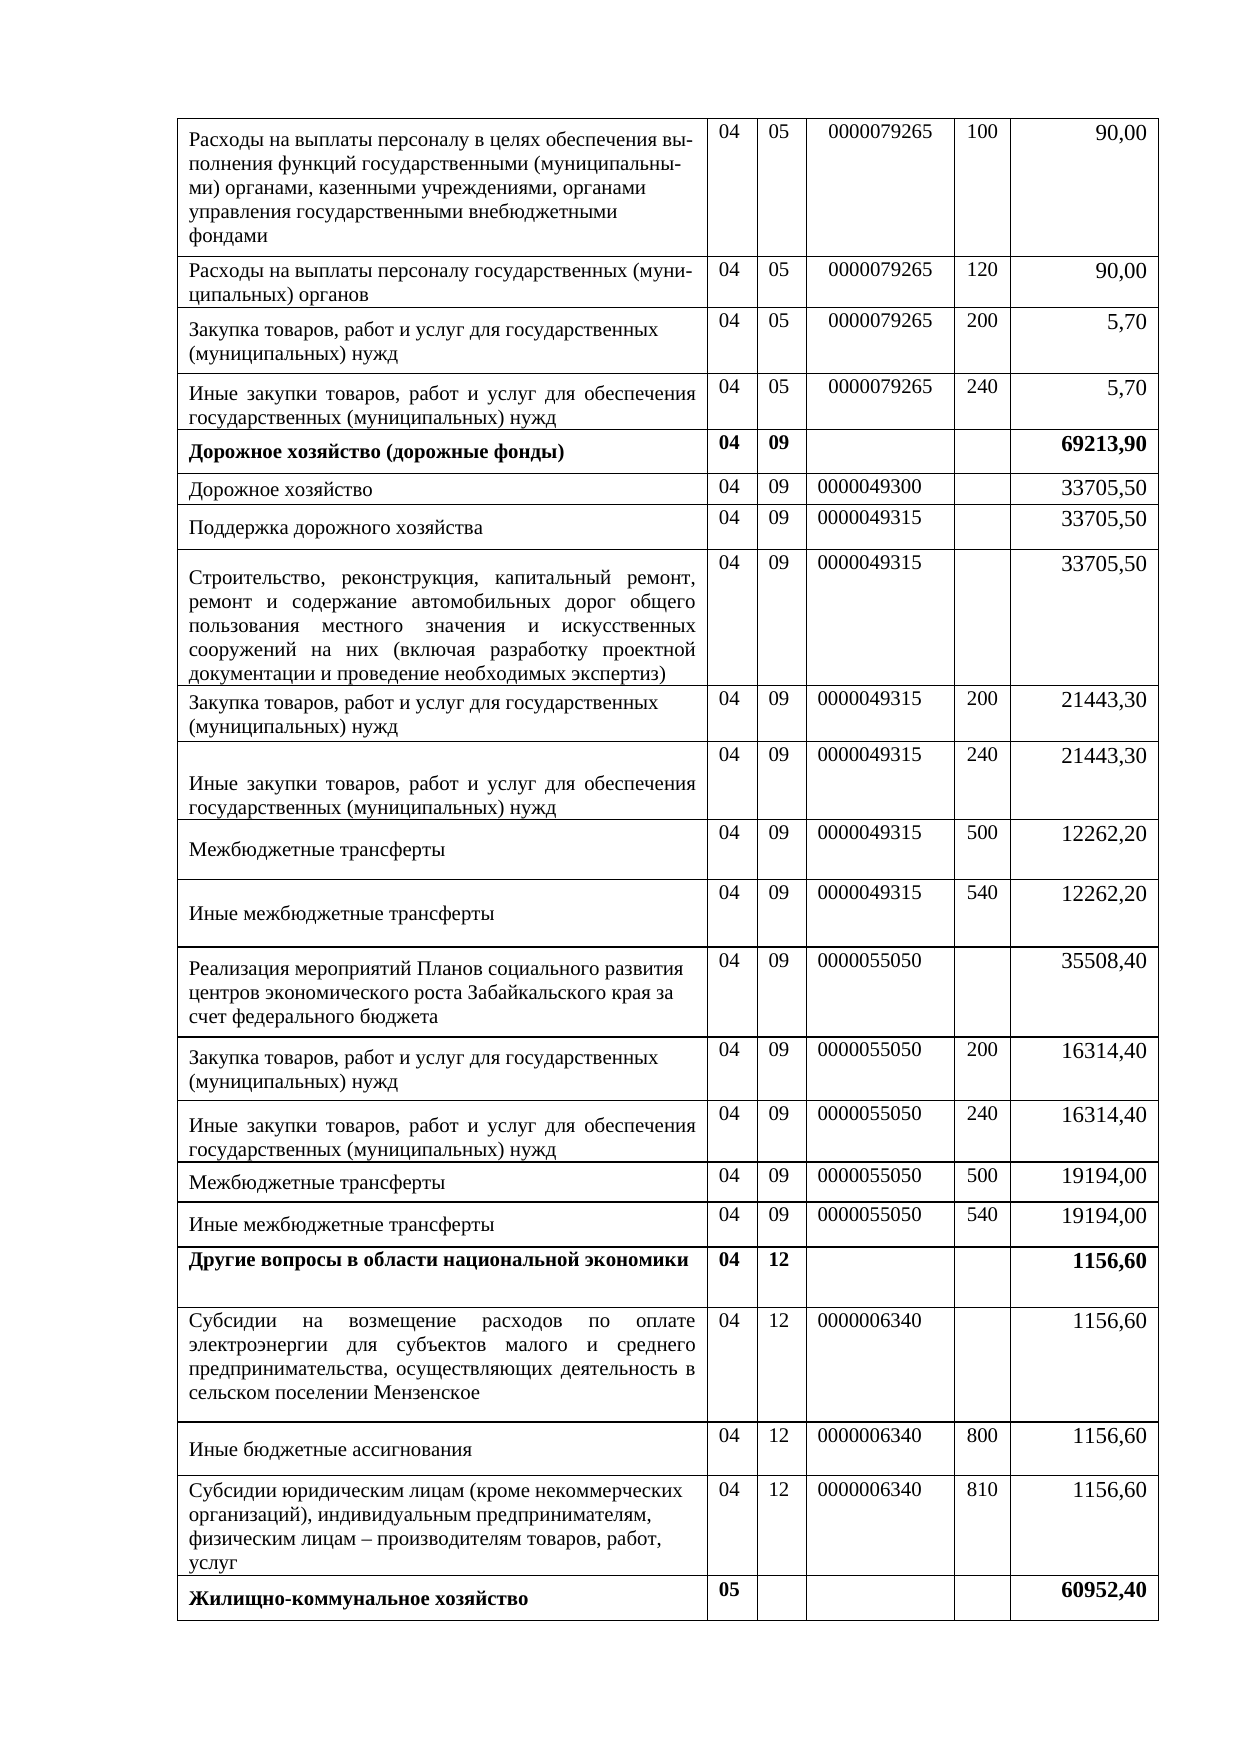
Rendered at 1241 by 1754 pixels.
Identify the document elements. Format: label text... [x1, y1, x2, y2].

table_cell 09 [758, 474, 806, 504]
table_cell 0000049315 [807, 880, 954, 946]
table_cell Межбюджетные трансферты [178, 820, 707, 879]
table_cell 04 [708, 1203, 757, 1246]
table_cell 04 [708, 1163, 757, 1201]
table_cell 0000079265 [807, 119, 954, 256]
table_cell 1156,60 [1011, 1308, 1158, 1421]
table_cell [955, 1576, 1010, 1620]
table_cell 0000079265 [807, 374, 954, 429]
table_cell [955, 1248, 1010, 1307]
table_cell 16314,40 [1011, 1038, 1158, 1100]
table_cell 1156,60 [1011, 1476, 1158, 1575]
table_cell 120 [955, 257, 1010, 307]
table_cell 0000049315 [807, 505, 954, 549]
table_cell 0000055050 [807, 1038, 954, 1100]
table_cell 35508,40 [1011, 948, 1158, 1036]
table_cell 04 [708, 257, 757, 307]
table_cell 04 [708, 505, 757, 549]
table_cell 09 [758, 1038, 806, 1100]
table_cell 05 [758, 308, 806, 373]
table_cell Закупка товаров, работ и услуг для государственных (муниципальных) нужд [178, 1038, 707, 1100]
table_cell 04 [708, 1476, 757, 1575]
table_cell 1156,60 [1011, 1248, 1158, 1307]
table_cell 0000055050 [807, 1203, 954, 1246]
table_cell 09 [758, 948, 806, 1036]
table_cell 05 [758, 374, 806, 429]
table_cell 04 [708, 550, 757, 685]
table_cell 04 [708, 948, 757, 1036]
table_cell 09 [758, 505, 806, 549]
table_cell 04 [708, 1038, 757, 1100]
table_cell Дорожное хозяйство (дорожные фонды) [178, 430, 707, 473]
table_cell 04 [708, 742, 757, 819]
table_cell Другие вопросы в области национальной экономики [178, 1248, 707, 1307]
table_cell Иные закупки товаров, работ и услуг для обеспечения государственных (муниципальных) нужд [178, 1101, 707, 1161]
table_cell Строительство, реконструкция, капитальный ремонт, ремонт и содержание автомобильных дорог общего пользования местного значения и искусственных сооружений на них (включая разработку проектной документации и проведение необходимых экспертиз) [178, 550, 707, 685]
table_cell 04 [708, 1248, 757, 1307]
table_cell Реализация мероприятий Планов социального развития центров экономического роста Забайкальского края за счет федерального бюджета [178, 948, 707, 1036]
table_cell [807, 1576, 954, 1620]
table_cell Межбюджетные трансферты [178, 1163, 707, 1201]
table_cell 21443,30 [1011, 742, 1158, 819]
table_cell 0000055050 [807, 1163, 954, 1201]
table_cell [955, 1308, 1010, 1421]
table_cell Дорожное хозяйство [178, 474, 707, 504]
table_cell 500 [955, 1163, 1010, 1201]
table_cell [955, 550, 1010, 685]
table_cell 05 [758, 119, 806, 256]
table_cell 0000049315 [807, 550, 954, 685]
table_cell 09 [758, 742, 806, 819]
table_cell 0000006340 [807, 1476, 954, 1575]
table_cell 0000049315 [807, 742, 954, 819]
table_cell 09 [758, 820, 806, 879]
table_cell 04 [708, 880, 757, 946]
table_cell 500 [955, 820, 1010, 879]
table_cell 16314,40 [1011, 1101, 1158, 1161]
table_cell 5,70 [1011, 308, 1158, 373]
table_cell [955, 948, 1010, 1036]
table_cell 200 [955, 686, 1010, 741]
table_cell 12 [758, 1248, 806, 1307]
table_cell 09 [758, 1101, 806, 1161]
table_cell 04 [708, 474, 757, 504]
table_cell 810 [955, 1476, 1010, 1575]
table_cell Иные межбюджетные трансферты [178, 880, 707, 946]
table_cell 60952,40 [1011, 1576, 1158, 1620]
table_cell 0000006340 [807, 1423, 954, 1475]
table_cell 0000049300 [807, 474, 954, 504]
table_cell 04 [708, 308, 757, 373]
table_cell 04 [708, 119, 757, 256]
table_cell 33705,50 [1011, 474, 1158, 504]
table_cell 90,00 [1011, 257, 1158, 307]
table_cell 09 [758, 686, 806, 741]
table_cell 0000079265 [807, 257, 954, 307]
table_cell 12 [758, 1423, 806, 1475]
table_cell 0000055050 [807, 1101, 954, 1161]
table_cell 05 [708, 1576, 757, 1620]
table_cell 19194,00 [1011, 1163, 1158, 1201]
table_cell 09 [758, 550, 806, 685]
table_cell 04 [708, 686, 757, 741]
table_cell 09 [758, 1203, 806, 1246]
table_cell 200 [955, 308, 1010, 373]
table_cell 19194,00 [1011, 1203, 1158, 1246]
table_cell 12 [758, 1476, 806, 1575]
table_cell 0000079265 [807, 308, 954, 373]
table_cell Закупка товаров, работ и услуг для государственных (муниципальных) нужд [178, 686, 707, 741]
table_cell 12 [758, 1308, 806, 1421]
table_cell 540 [955, 880, 1010, 946]
table_cell 33705,50 [1011, 505, 1158, 549]
table_cell Иные межбюджетные трансферты [178, 1203, 707, 1246]
table_cell 800 [955, 1423, 1010, 1475]
table_cell 04 [708, 1423, 757, 1475]
table_cell Закупка товаров, работ и услуг для государственных (муниципальных) нужд [178, 308, 707, 373]
table_cell Иные закупки товаров, работ и услуг для обеспечения государственных (муниципальных) нужд [178, 374, 707, 429]
table_cell 90,00 [1011, 119, 1158, 256]
table_cell 04 [708, 1308, 757, 1421]
table_cell 12262,20 [1011, 820, 1158, 879]
table_cell 240 [955, 1101, 1010, 1161]
table_cell 100 [955, 119, 1010, 256]
table_cell [955, 430, 1010, 473]
table_cell 5,70 [1011, 374, 1158, 429]
table_cell 0000006340 [807, 1308, 954, 1421]
table_cell [807, 430, 954, 473]
table_cell 04 [708, 430, 757, 473]
table_cell 240 [955, 742, 1010, 819]
table_cell 05 [758, 257, 806, 307]
table_cell Расходы на выплаты персоналу государственных (муни-ципальных) органов [178, 257, 707, 307]
table_cell Субсидии на возмещение расходов по оплате электроэнергии для субъектов малого и среднего предпринимательства, осуществляющих деятельность в сельском поселении Мензенское [178, 1308, 707, 1421]
table_cell Расходы на выплаты персоналу в целях обеспечения вы-полнения функций государственными (муниципальны-ми) органами, казенными учреждениями, органами управления государственными внебюджетными фондами [178, 119, 707, 256]
table_cell 240 [955, 374, 1010, 429]
table_cell 09 [758, 880, 806, 946]
table_cell 04 [708, 374, 757, 429]
table_cell [807, 1248, 954, 1307]
table_cell 540 [955, 1203, 1010, 1246]
table_cell [955, 474, 1010, 504]
table_cell 200 [955, 1038, 1010, 1100]
table_cell [758, 1576, 806, 1620]
table_cell Поддержка дорожного хозяйства [178, 505, 707, 549]
table_cell 12262,20 [1011, 880, 1158, 946]
table_cell 04 [708, 1101, 757, 1161]
table_cell Иные бюджетные ассигнования [178, 1423, 707, 1475]
table_cell Субсидии юридическим лицам (кроме некоммерческих организаций), индивидуальным предпринимателям, физическим лицам – производителям товаров, работ, услуг [178, 1476, 707, 1575]
table_cell 0000049315 [807, 820, 954, 879]
table_cell 69213,90 [1011, 430, 1158, 473]
table_cell 04 [708, 820, 757, 879]
table_cell [955, 505, 1010, 549]
table_cell 33705,50 [1011, 550, 1158, 685]
table_cell 0000055050 [807, 948, 954, 1036]
table_cell Жилищно-коммунальное хозяйство [178, 1576, 707, 1620]
table_cell 1156,60 [1011, 1423, 1158, 1475]
table_cell 09 [758, 430, 806, 473]
table_cell 09 [758, 1163, 806, 1201]
table_cell 21443,30 [1011, 686, 1158, 741]
table_cell 0000049315 [807, 686, 954, 741]
table_cell Иные закупки товаров, работ и услуг для обеспечения государственных (муниципальных) нужд [178, 742, 707, 819]
